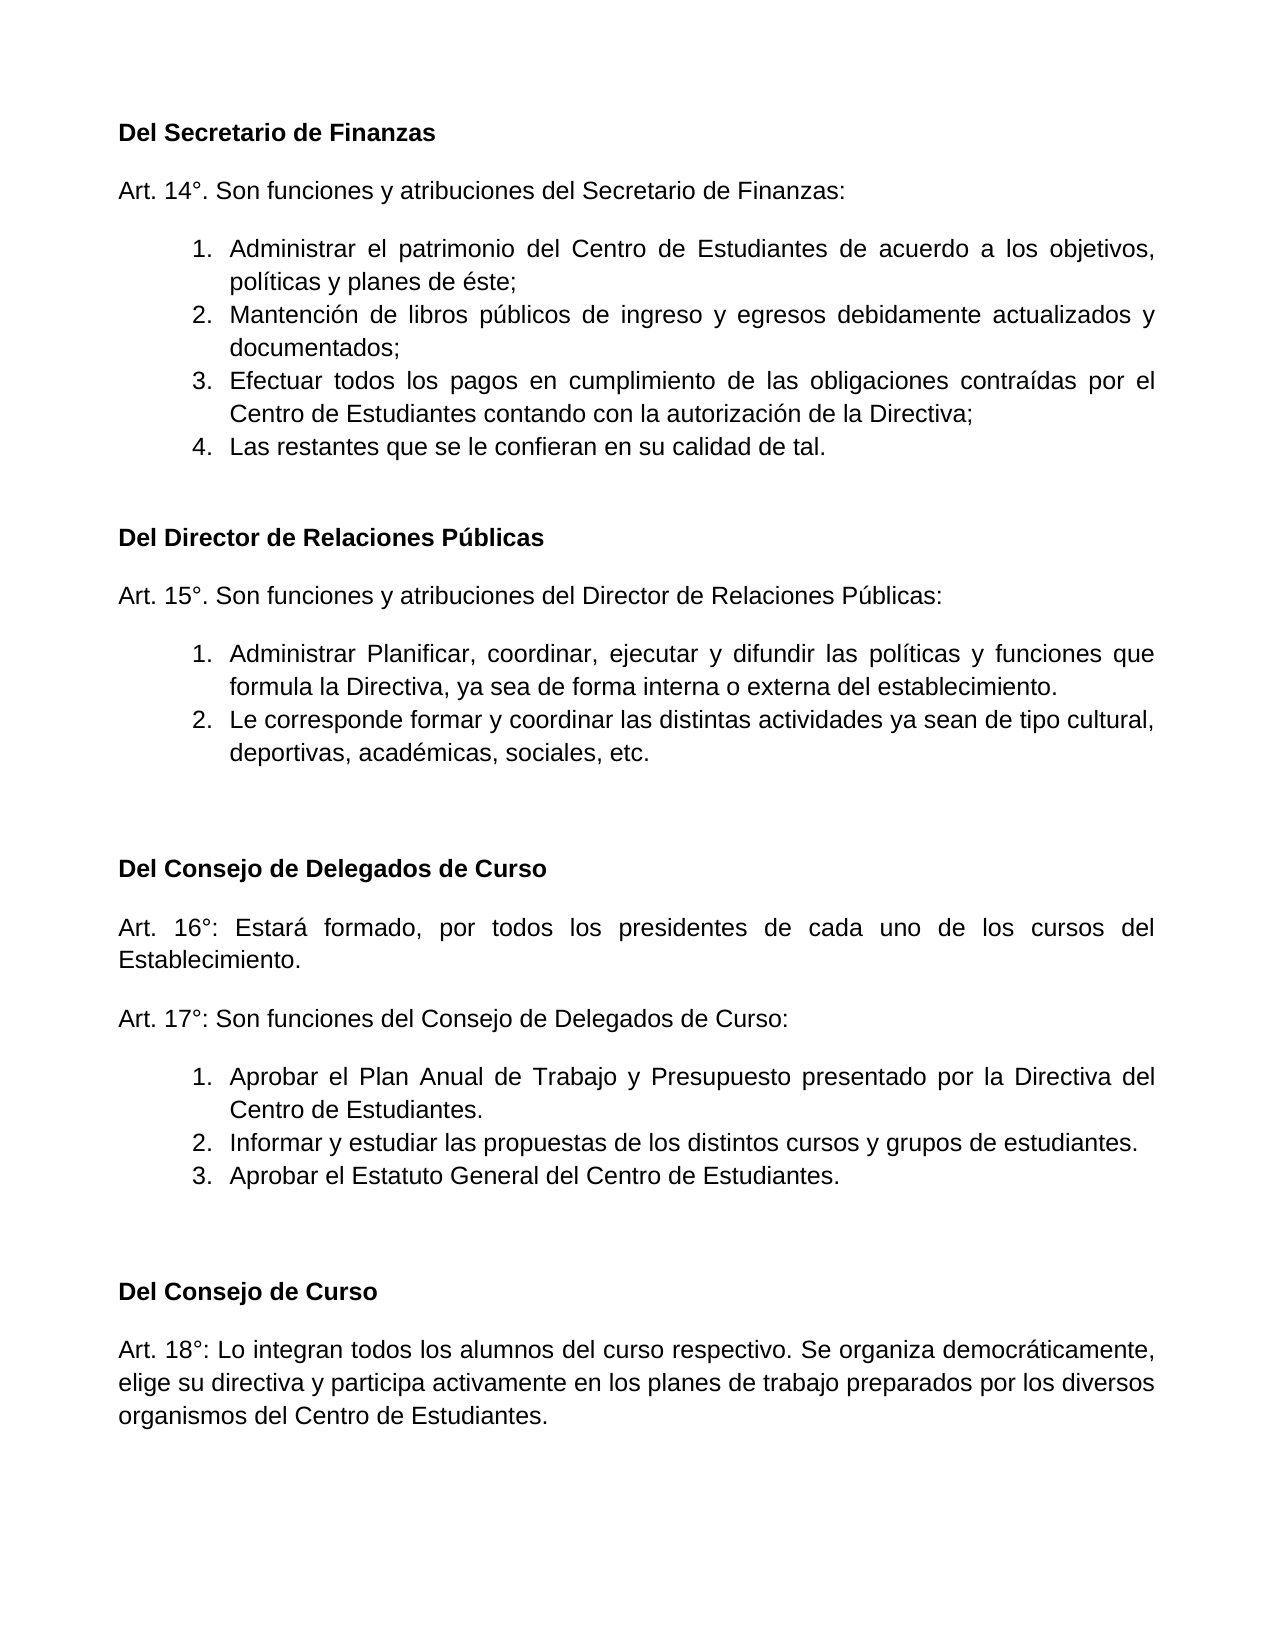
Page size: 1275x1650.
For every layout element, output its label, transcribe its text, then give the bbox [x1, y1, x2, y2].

text Art. 17°: Son funciones del Consejo de Delegados de Curso: [118, 1003, 1157, 1032]
text Del Director de Relaciones Públicas [118, 523, 1157, 552]
text Del Consejo de Curso [118, 1277, 1157, 1305]
list Administrar el patrimonio del Centro de Estudiantes de acuerdo a los objetivos, políticas y planes de éste; [192, 234, 1157, 296]
text Del Secretario de Finanzas [118, 118, 1157, 147]
list Administrar Planificar, coordinar, ejecutar y difundir las políticas y funciones que formula la Directiva, ya sea de forma interna o externa del establecimiento. [192, 639, 1157, 701]
list Mantención de libros públicos de ingreso y egresos debidamente actualizados y documentados; [192, 300, 1157, 362]
text Art. 15°. Son funciones y atribuciones del Director de Relaciones Públicas: [118, 581, 1157, 610]
text Art. 14°. Son funciones y atribuciones del Secretario de Finanzas: [118, 176, 1157, 205]
list Informar y estudiar las propuestas de los distintos cursos y grupos de estudiantes. [192, 1128, 1157, 1156]
text Art. 16°: Estará formado, por todos los presidentes de cada uno de los cursos del Establecimiento. [118, 912, 1157, 974]
list Efectuar todos los pagos en cumplimiento de las obligaciones contraídas por el Centro de Estudiantes contando con la autorización de la Directiva; [192, 366, 1157, 428]
list Aprobar el Plan Anual de Trabajo y Presupuesto presentado por la Directiva del Centro de Estudiantes. [192, 1062, 1157, 1123]
text Art. 18°: Lo integran todos los alumnos del curso respectivo. Se organiza democráticamente, elige su directiva y participa activamente en los planes de trabajo preparados por los diversos organismos del Centro de Estudiantes. [118, 1335, 1157, 1429]
text Del Consejo de Delegados de Curso [118, 854, 1157, 883]
list Las restantes que se le confieran en su calidad de tal. [192, 432, 1157, 461]
list Le corresponde formar y coordinar las distintas actividades ya sean de tipo cultural, deportivas, académicas, sociales, etc. [192, 705, 1157, 767]
list Aprobar el Estatuto General del Centro de Estudiantes. [192, 1161, 1157, 1189]
